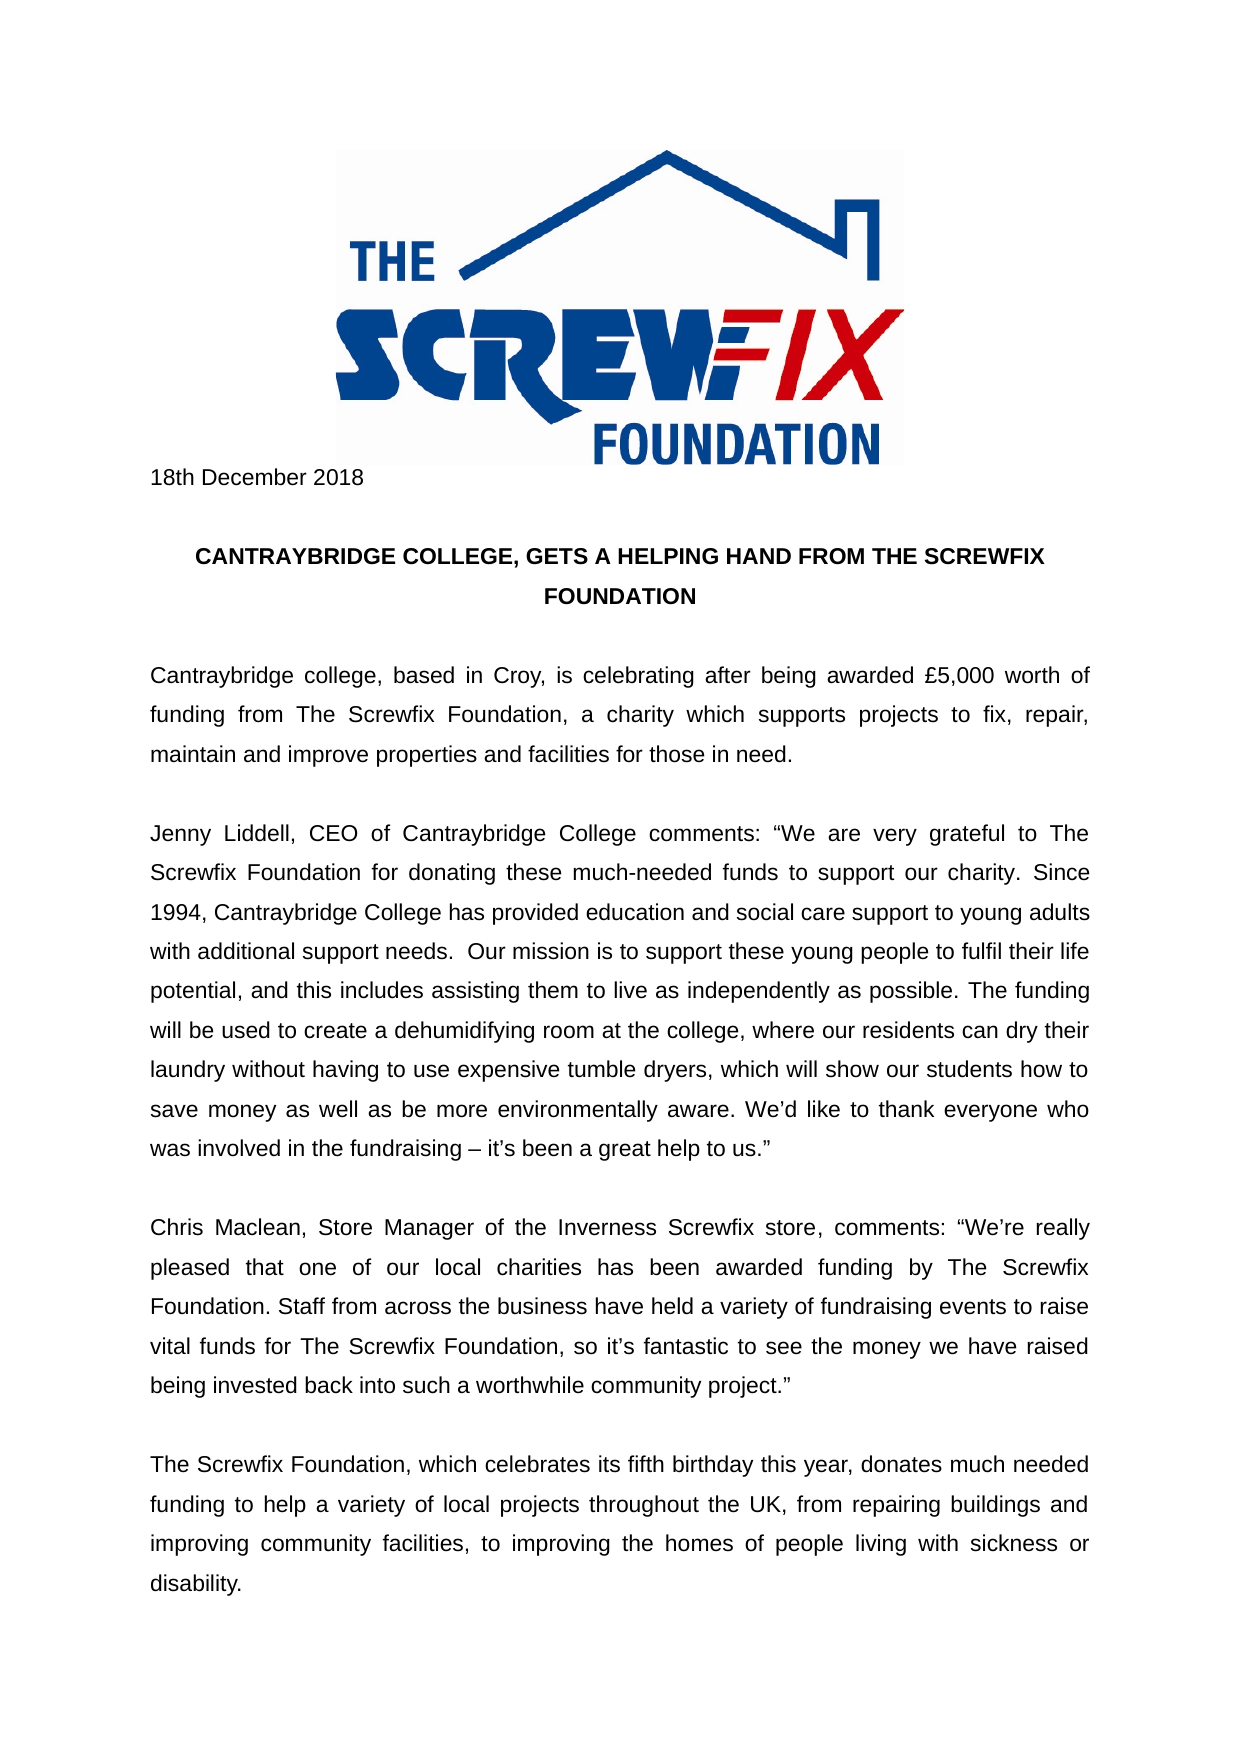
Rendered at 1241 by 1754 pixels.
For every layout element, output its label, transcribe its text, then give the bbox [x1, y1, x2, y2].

text Jenny Liddell, CEO of Cantraybridge College comments: “We are very grateful to The Screwfix Foundation for donating these much-needed funds to support our charity. Since 1994, Cantraybridge College has provided education and social care support to young adults with additional support needs. Our mission is to support these young people to fulfil their life potential, and this includes assisting them to live as independently as possible. The funding will be used to create a dehumidifying room at the college, where our residents can dry their laundry without having to use expensive tumble dryers, which will show our students how to save money as well as be more environmentally aware. We’d like to thank everyone who was involved in the fundraising – it’s been a great help to us.” [150, 819, 1090, 1162]
text The Screwfix Foundation, which celebrates its fifth birthday this year, donates much needed funding to help a variety of local projects throughout the UK, from repairing buildings and improving community facilities, to improving the homes of people living with sickness or disability. [150, 1451, 1090, 1596]
picture [335, 150, 905, 465]
text 18th December 2018 [150, 464, 1090, 491]
text CANTRAYBRIDGE COLLEGE, GETS A HELPING HAND FROM THE SCREWFIX FOUNDATION [150, 543, 1090, 609]
text Cantraybridge college, based in Croy, is celebrating after being awarded £5,000 worth of funding from The Screwfix Foundation, a charity which supports projects to fix, repair, maintain and improve properties and facilities for those in need. [150, 662, 1090, 767]
text Chris Maclean, Store Manager of the Inverness Screwfix store, comments: “We’re really pleased that one of our local charities has been awarded funding by The Screwfix Foundation. Staff from across the business have held a variety of fundraising events to raise vital funds for The Screwfix Foundation, so it’s fantastic to see the money we have raised being invested back into such a worthwhile community project.” [150, 1214, 1090, 1398]
